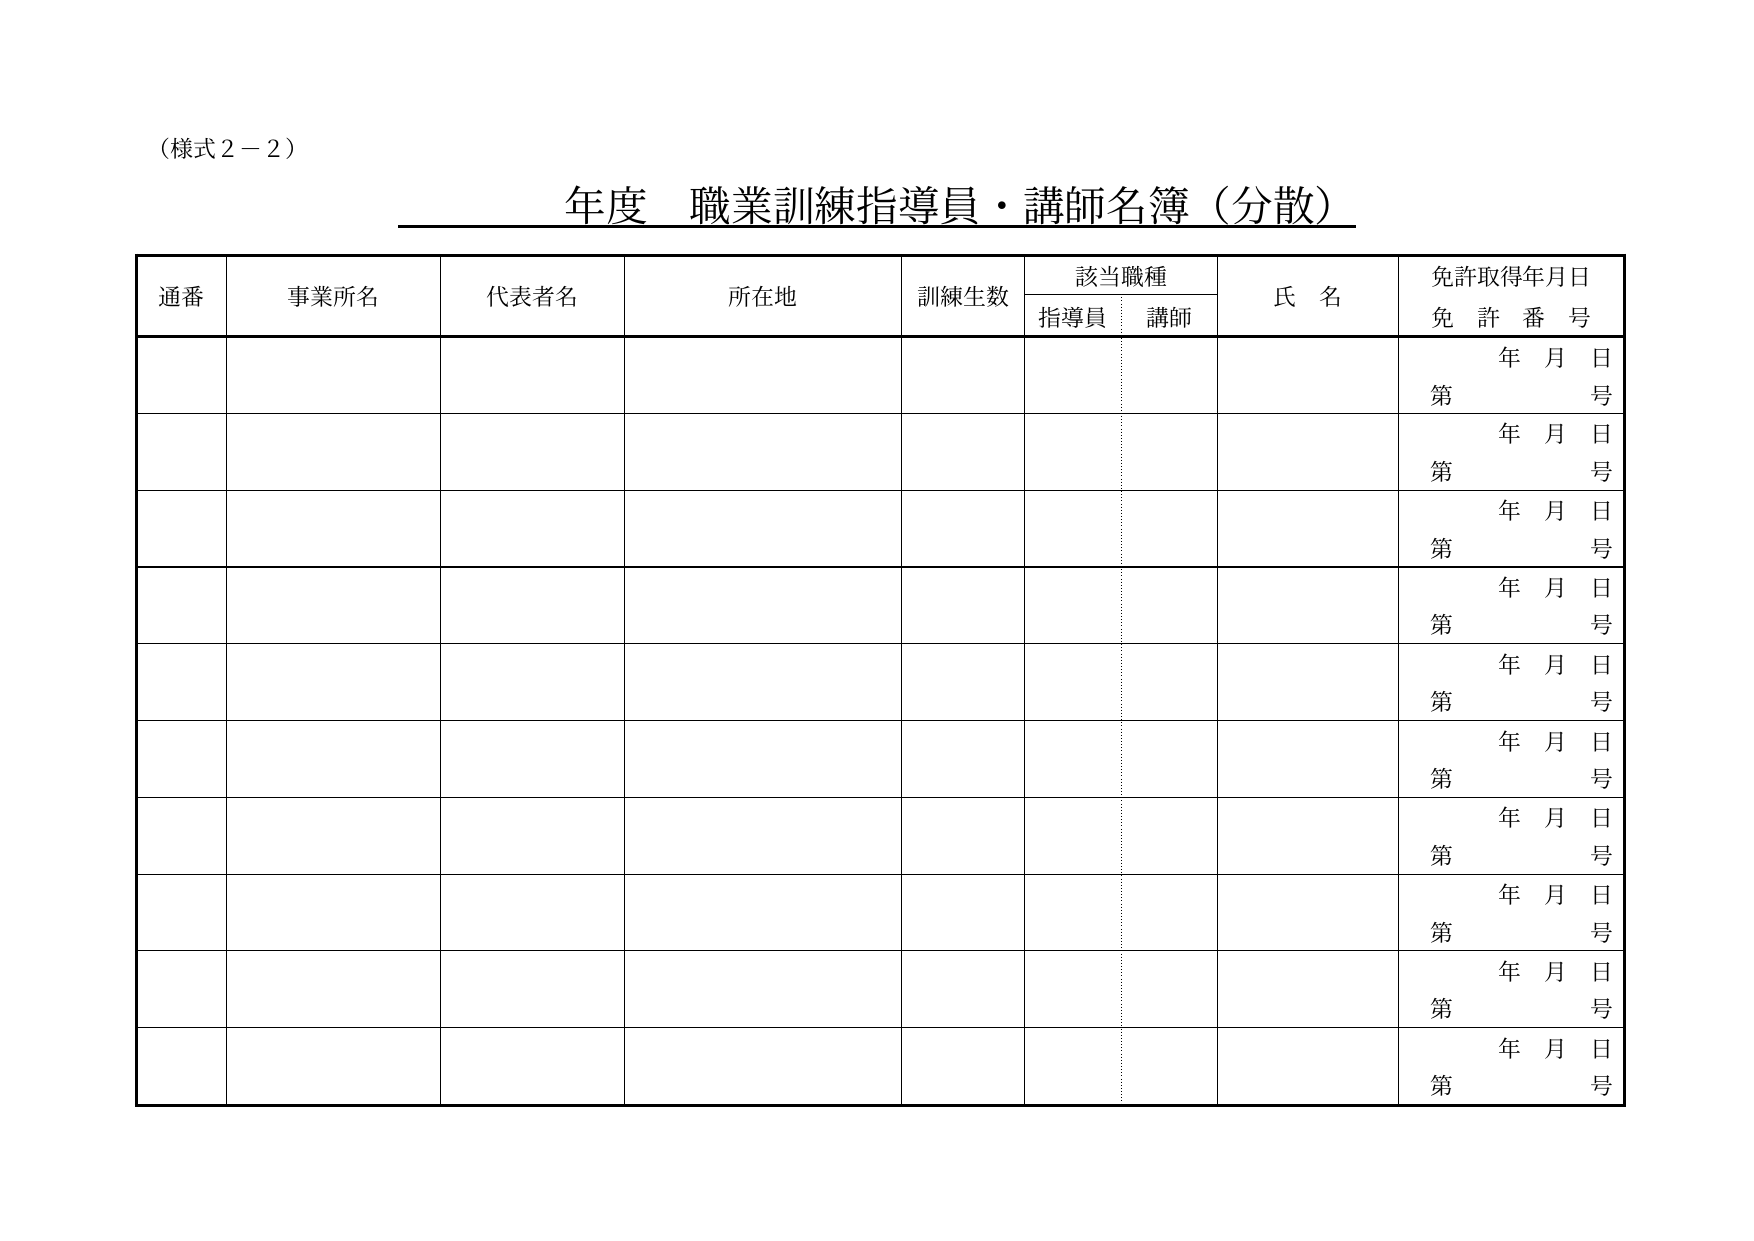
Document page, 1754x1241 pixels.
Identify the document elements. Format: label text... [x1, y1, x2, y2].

table_cell [1121, 644, 1217, 720]
table_cell [902, 875, 1024, 950]
table_cell [625, 875, 901, 950]
table_cell [902, 951, 1024, 1027]
table_cell [625, 568, 901, 643]
table_cell [441, 414, 624, 490]
table_cell 年 月 日 第 号 [1399, 644, 1623, 720]
table_cell [1025, 644, 1121, 720]
table_cell [902, 721, 1024, 797]
table_cell [227, 491, 440, 566]
table_cell 年 月 日 第 号 [1399, 414, 1623, 490]
table_cell [227, 414, 440, 490]
table_cell [138, 414, 226, 490]
text 年度 職業訓練指導員・講師名簿（分散） [148, 166, 1606, 241]
table_cell [1121, 875, 1217, 950]
table_cell 年 月 日 第 号 [1399, 568, 1623, 643]
table_header 代表者名 [441, 257, 624, 335]
table_cell [1218, 568, 1398, 643]
table_cell [1025, 721, 1121, 797]
table_cell 年 月 日 第 号 [1399, 491, 1623, 566]
table_cell [625, 338, 901, 413]
table_cell [441, 875, 624, 950]
table_cell 講師 [1121, 295, 1217, 335]
table_cell [625, 1028, 901, 1104]
table_cell [227, 568, 440, 643]
table_cell [227, 798, 440, 873]
table_cell [1121, 798, 1217, 873]
table_header 事業所名 [227, 257, 440, 335]
table_cell [1218, 1028, 1398, 1104]
table_cell 年 月 日 第 号 [1399, 875, 1623, 950]
table_cell [1218, 644, 1398, 720]
table_cell [1025, 875, 1121, 950]
table_cell [138, 491, 226, 566]
table_cell [441, 1028, 624, 1104]
table_cell 指導員 [1025, 295, 1121, 335]
table_cell [902, 491, 1024, 566]
table_cell [625, 414, 901, 490]
table_cell [227, 951, 440, 1027]
table_cell 年 月 日 第 号 [1399, 951, 1623, 1027]
table_cell [902, 338, 1024, 413]
table_cell [441, 644, 624, 720]
table_cell 年 月 日 第 号 [1399, 721, 1623, 797]
table_cell [1121, 1028, 1217, 1104]
table_cell 年 月 日 第 号 [1399, 1028, 1623, 1104]
table_cell [1121, 568, 1217, 643]
table_cell [625, 491, 901, 566]
table_cell [441, 491, 624, 566]
table_cell [138, 875, 226, 950]
table_cell [625, 951, 901, 1027]
table_cell [227, 1028, 440, 1104]
table_cell [1025, 338, 1121, 413]
table_cell [625, 644, 901, 720]
table_cell [1121, 338, 1217, 413]
table_cell [1025, 951, 1121, 1027]
table_cell [1121, 491, 1217, 566]
table_header 氏 名 [1218, 257, 1398, 335]
table_cell [1218, 875, 1398, 950]
table_cell [902, 1028, 1024, 1104]
table_header 該当職種 [1025, 257, 1217, 294]
table_header 訓練生数 [902, 257, 1024, 335]
text （様式２－２） [148, 128, 1606, 166]
table_cell [1218, 338, 1398, 413]
table_cell [441, 951, 624, 1027]
table_cell [1121, 414, 1217, 490]
table_cell [1218, 951, 1398, 1027]
table_cell [138, 1028, 226, 1104]
table_cell [1025, 568, 1121, 643]
table_cell [227, 338, 440, 413]
table_cell [625, 798, 901, 873]
table_cell [1025, 414, 1121, 490]
table_cell [625, 721, 901, 797]
table_cell [138, 568, 226, 643]
table_cell [138, 721, 226, 797]
table_cell [902, 798, 1024, 873]
table_cell [1025, 1028, 1121, 1104]
table_cell [1121, 721, 1217, 797]
table_cell [138, 951, 226, 1027]
table_cell [138, 798, 226, 873]
table_cell 年 月 日 第 号 [1399, 798, 1623, 873]
table_cell [1218, 721, 1398, 797]
table_cell [1218, 414, 1398, 490]
table_cell [1025, 491, 1121, 566]
table_cell [1025, 798, 1121, 873]
table_cell [227, 721, 440, 797]
table_cell [902, 414, 1024, 490]
table_cell [1218, 491, 1398, 566]
table_cell [1218, 798, 1398, 873]
table_cell [227, 875, 440, 950]
table_cell 免 許 番 号 [1399, 294, 1623, 335]
table_cell [902, 644, 1024, 720]
table_cell [441, 338, 624, 413]
table_cell [1121, 951, 1217, 1027]
table_cell [138, 644, 226, 720]
table_cell [441, 798, 624, 873]
table_cell [441, 568, 624, 643]
table_cell [441, 721, 624, 797]
table_header 免許取得年月日 [1399, 257, 1623, 294]
table_header 通番 [138, 257, 226, 335]
table_cell 年 月 日 第 号 [1399, 338, 1623, 413]
table_cell [902, 568, 1024, 643]
table_cell [227, 644, 440, 720]
table_cell [138, 338, 226, 413]
table_header 所在地 [625, 257, 901, 335]
